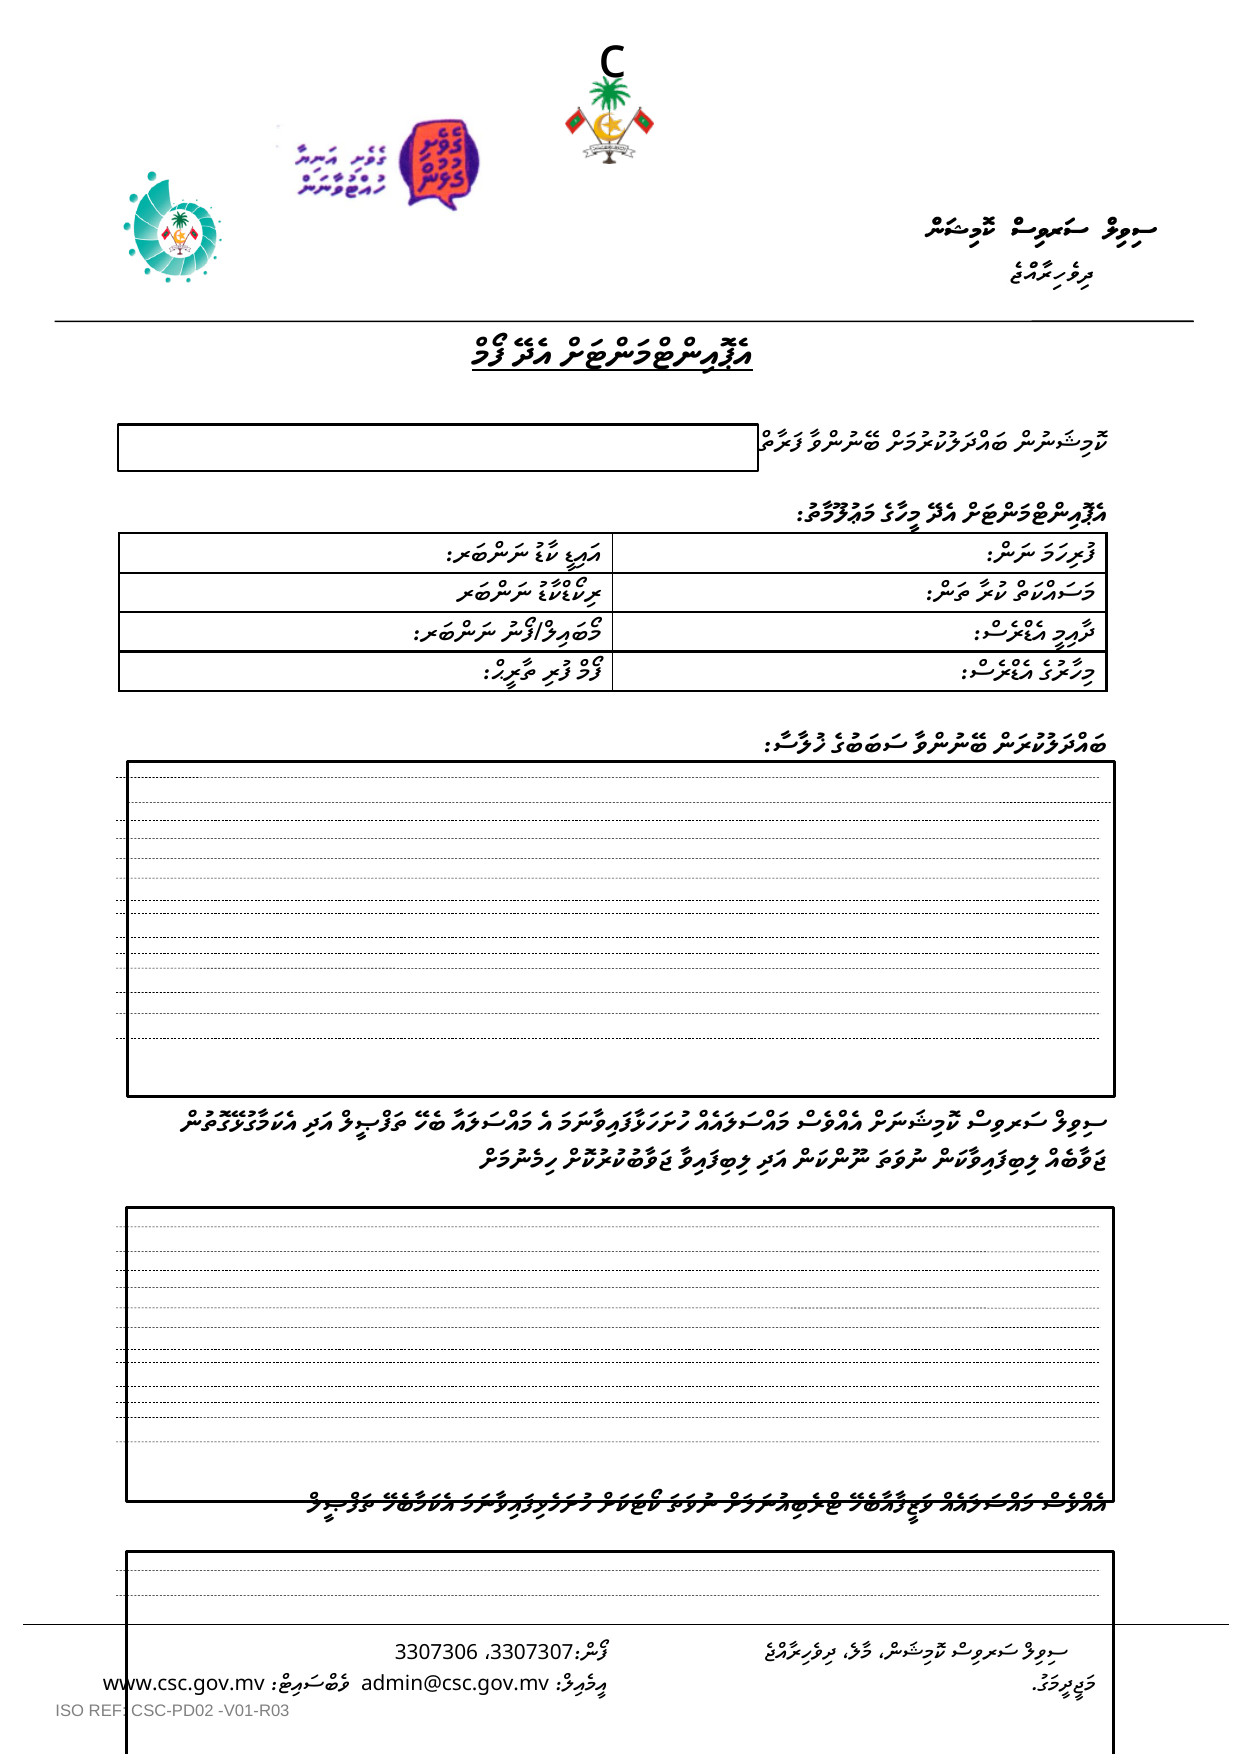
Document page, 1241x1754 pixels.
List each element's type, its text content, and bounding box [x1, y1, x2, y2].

table_cell ރިކޯޑްކާޑު ނަންބަރ [120, 574, 612, 611]
picture [565, 76, 654, 164]
table_cell މަސައްކަތް ކުރާ ތަން: [613, 574, 1105, 611]
text ބައްދަލުކުރަން ބޭނުންވާ ސަބަބުގެ ޚުލާސާ: [118, 726, 1107, 763]
text ސިވިލް ސަރވިސް ކޮމިޝަނަށް އެއްވެސް މައްސަލައެއް ހުށަހަޅާފައިވާނަމަ އެ މައްސަލައާ ބެހޭ ތަފްޞީލް އަދި އެކަމާގުޅޭގޮތުން ޖަވާބެއް ލިބިފައިވާކަން ނުވަތަ ނޫންކަން އަދި ލިބިފައިވާ ޖަވާބުކުރުކޮށް ހިމެނުމަށް [118, 1104, 1107, 1178]
table_header އައިޑީ ކާޑު ނަންބަރ: [120, 534, 612, 572]
text އެއްވެސް މައްސަލައެއް ވަޒީފާއާބެހޭ ޓްރެބިއުނަލަށް ނުވަތަ ކޯޓަކަށް ހުށަހެޅިފައިވާނަމަ އެކަމާބެހޭ ތަފްޞީލް [118, 1485, 1107, 1522]
table_header ފުރިހަމަ ނަން: [613, 534, 1105, 572]
text އެޕޮއިންޓްމަންޓަށް އެދޭ ފޯމް [118, 328, 1107, 378]
table_cell ފޯމް ފުރި ތާރީޙް: [120, 653, 612, 690]
table_cell ދާއިމީ އެޑްރެސް: [613, 613, 1105, 650]
text ކޮމިޝަނުން ބައްދަލުކުރުމަށް ބޭނުންވާ ފަރާތް: [759, 424, 1107, 461]
picture [895, 192, 1210, 300]
table_cell މޯބައިލް/ފޯނު ނަންބަރ: [120, 613, 612, 650]
text އެޕޮއިންޓްމަންޓަށް އެދޭ މީހާގެ މަޢުލޫމާތު: [118, 495, 1107, 532]
table_cell މިހާރުގެ އެޑްރެސް: [613, 653, 1105, 690]
picture [69, 111, 495, 287]
